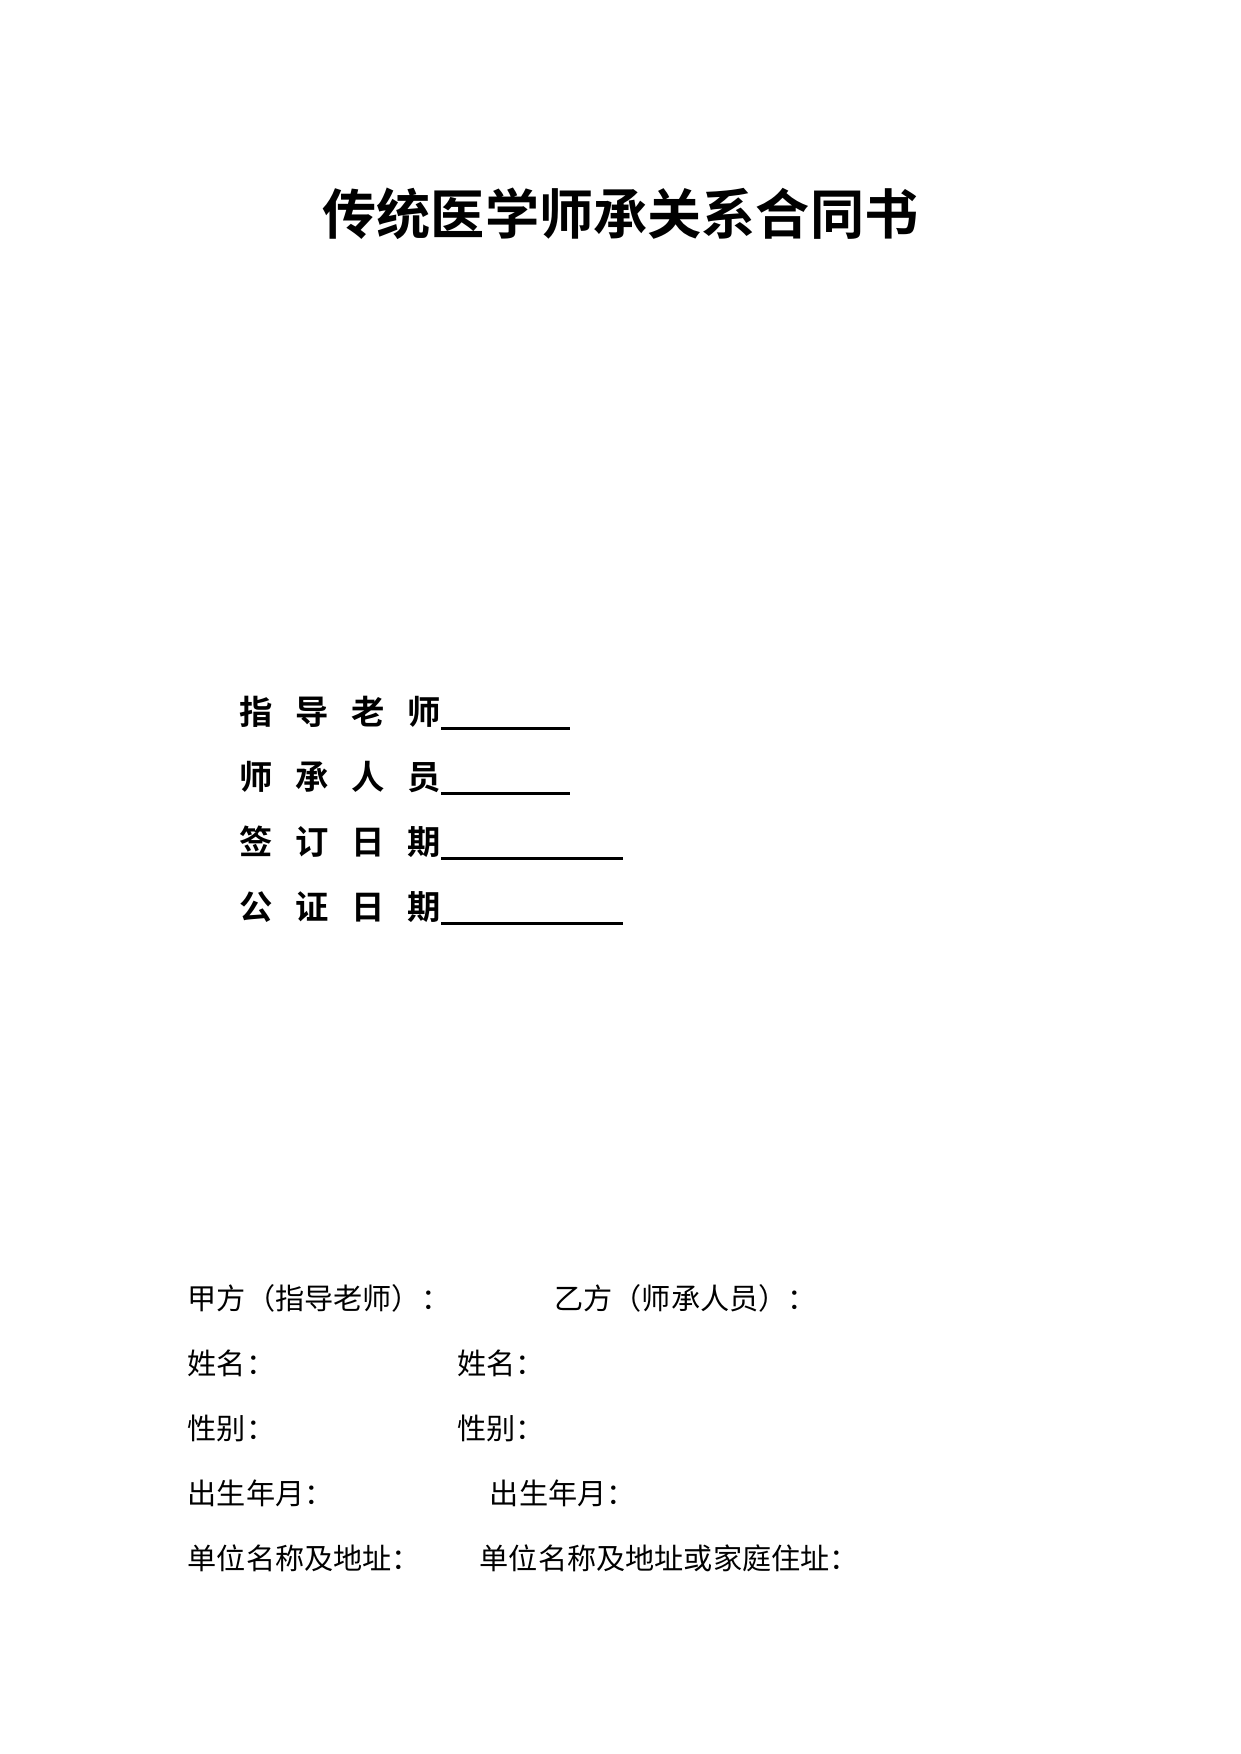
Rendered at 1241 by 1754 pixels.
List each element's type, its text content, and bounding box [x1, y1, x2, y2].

text 签 订 日 期 [187, 808, 1053, 873]
text 性别： 性别： [187, 1394, 1053, 1459]
text 单位名称及地址： 单位名称及地址或家庭住址： [187, 1524, 1053, 1589]
text 出生年月： 出生年月： [187, 1459, 1053, 1524]
text 师 承 人 员 [187, 743, 1053, 808]
text 甲方（指导老师）： 乙方（师承人员）： [187, 1264, 1053, 1329]
text 传统医学师承关系合同书 [187, 162, 1053, 259]
text 指 导 老 师 [187, 678, 1053, 743]
text 姓名： 姓名： [187, 1329, 1053, 1394]
text 公 证 日 期 [187, 873, 1053, 938]
